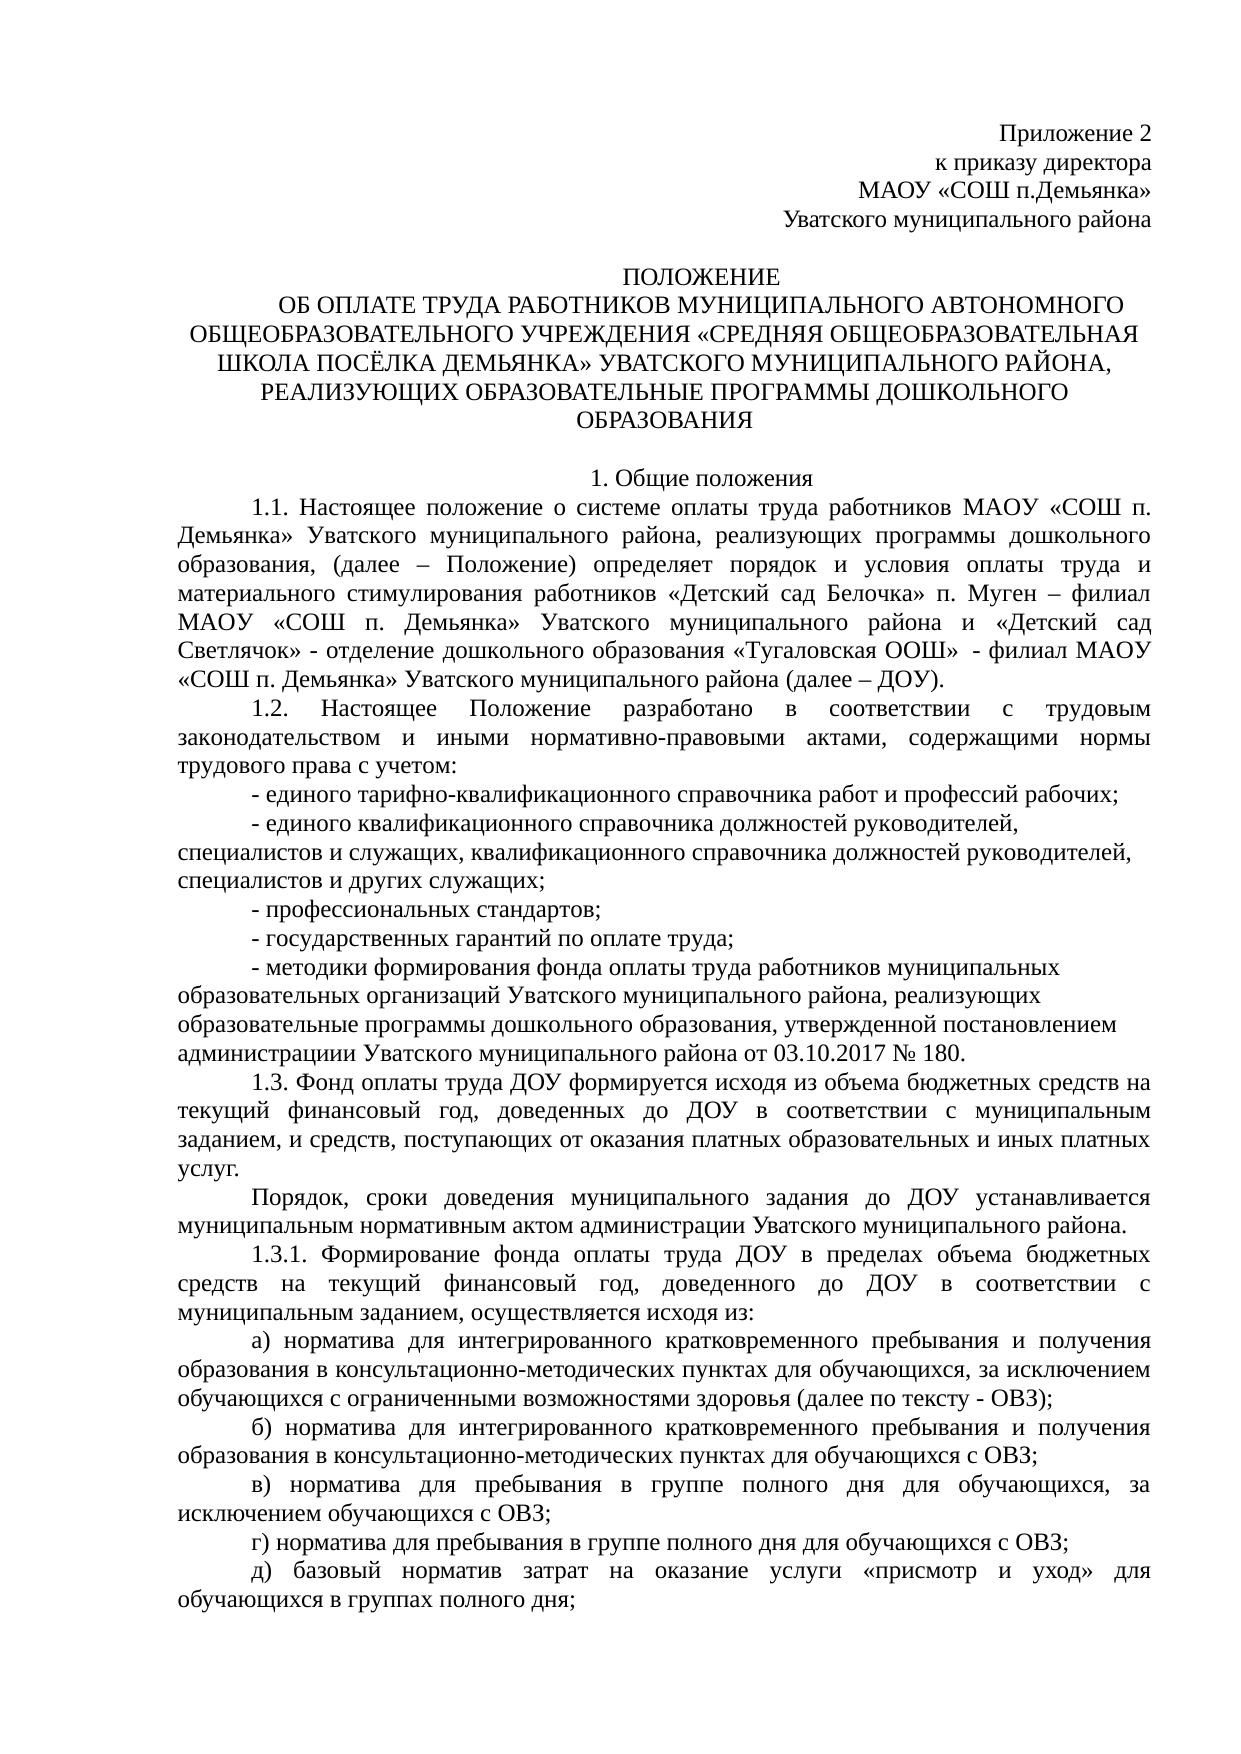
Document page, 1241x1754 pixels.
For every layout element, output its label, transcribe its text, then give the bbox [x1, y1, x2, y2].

text - государственных гарантий по оплате труда; [177, 923, 1152, 952]
title ОБ ОПЛАТЕ ТРУДА РАБОТНИКОВ МУНИЦИПАЛЬНОГО АВТОНОМНОГО ОБЩЕОБРАЗОВАТЕЛЬНОГО УЧРЕЖДЕНИЯ «СРЕДНЯЯ ОБЩЕОБРАЗОВАТЕЛЬНАЯ ШКОЛА ПОСЁЛКА ДЕМЬЯНКА» УВАТСКОГО МУНИЦИПАЛЬНОГО РАЙОНА, РЕАЛИЗУЮЩИХ ОБРАЗОВАТЕЛЬНЫЕ ПРОГРАММЫ ДОШКОЛЬНОГО ОБРАЗОВАНИЯ [177, 291, 1152, 434]
title ПОЛОЖЕНИЕ [177, 262, 1152, 291]
text 1. Общие положения [177, 463, 1152, 492]
text в) норматива для пребывания в группе полного дня для обучающихся, за исключением обучающихся с ОВЗ; [177, 1469, 1152, 1527]
text б) норматива для интегрированного кратковременного пребывания и получения образования в консультационно-методических пунктах для обучающихся с ОВЗ; [177, 1412, 1152, 1469]
text Уватского муниципального района [177, 204, 1152, 233]
text Приложение 2 [177, 118, 1152, 147]
text к приказу директора [177, 147, 1152, 176]
text - методики формирования фонда оплаты труда работников муниципальных образовательных организаций Уватского муниципального района, реализующих образовательные программы дошкольного образования, утвержденной постановлением администрациии Уватского муниципального района от 03.10.2017 № 180. [177, 952, 1152, 1067]
text 1.1. Настоящее положение о системе оплаты труда работников МАОУ «СОШ п. Демьянка» Уватского муниципального района, реализующих программы дошкольного образования, (далее – Положение) определяет порядок и условия оплаты труда и материального стимулирования работников «Детский сад Белочка» п. Муген – филиал МАОУ «СОШ п. Демьянка» Уватского муниципального района и «Детский сад Светлячок» - отделение дошкольного образования «Тугаловская ООШ» - филиал МАОУ «СОШ п. Демьянка» Уватского муниципального района (далее – ДОУ). [177, 492, 1152, 693]
text - профессиональных стандартов; [177, 894, 1152, 923]
text д) базовый норматив затрат на оказание услуги «присмотр и уход» для обучающихся в группах полного дня; [177, 1556, 1152, 1613]
text - единого тарифно-квалификационного справочника работ и профессий рабочих; [177, 779, 1152, 808]
text МАОУ «СОШ п.Демьянка» [177, 176, 1152, 204]
text - единого квалификационного справочника должностей руководителей, специалистов и служащих, квалификационного справочника должностей руководителей, специалистов и других служащих; [177, 808, 1152, 894]
text 1.2. Настоящее Положение разработано в соответствии с трудовым законодательством и иными нормативно-правовыми актами, содержащими нормы трудового права с учетом: [177, 693, 1152, 779]
text 1.3. Фонд оплаты труда ДОУ формируется исходя из объема бюджетных средств на текущий финансовый год, доведенных до ДОУ в соответствии с муниципальным заданием, и средств, поступающих от оказания платных образовательных и иных платных услуг. [177, 1067, 1152, 1182]
text а) норматива для интегрированного кратковременного пребывания и получения образования в консультационно-методических пунктах для обучающихся, за исключением обучающихся с ограниченными возможностями здоровья (далее по тексту - ОВЗ); [177, 1326, 1152, 1412]
text Порядок, сроки доведения муниципального задания до ДОУ устанавливается муниципальным нормативным актом администрации Уватского муниципального района. [177, 1182, 1152, 1239]
text г) норматива для пребывания в группе полного дня для обучающихся с ОВЗ; [177, 1527, 1152, 1556]
text 1.3.1. Формирование фонда оплаты труда ДОУ в пределах объема бюджетных средств на текущий финансовый год, доведенного до ДОУ в соответствии с муниципальным заданием, осуществляется исходя из: [177, 1239, 1152, 1326]
